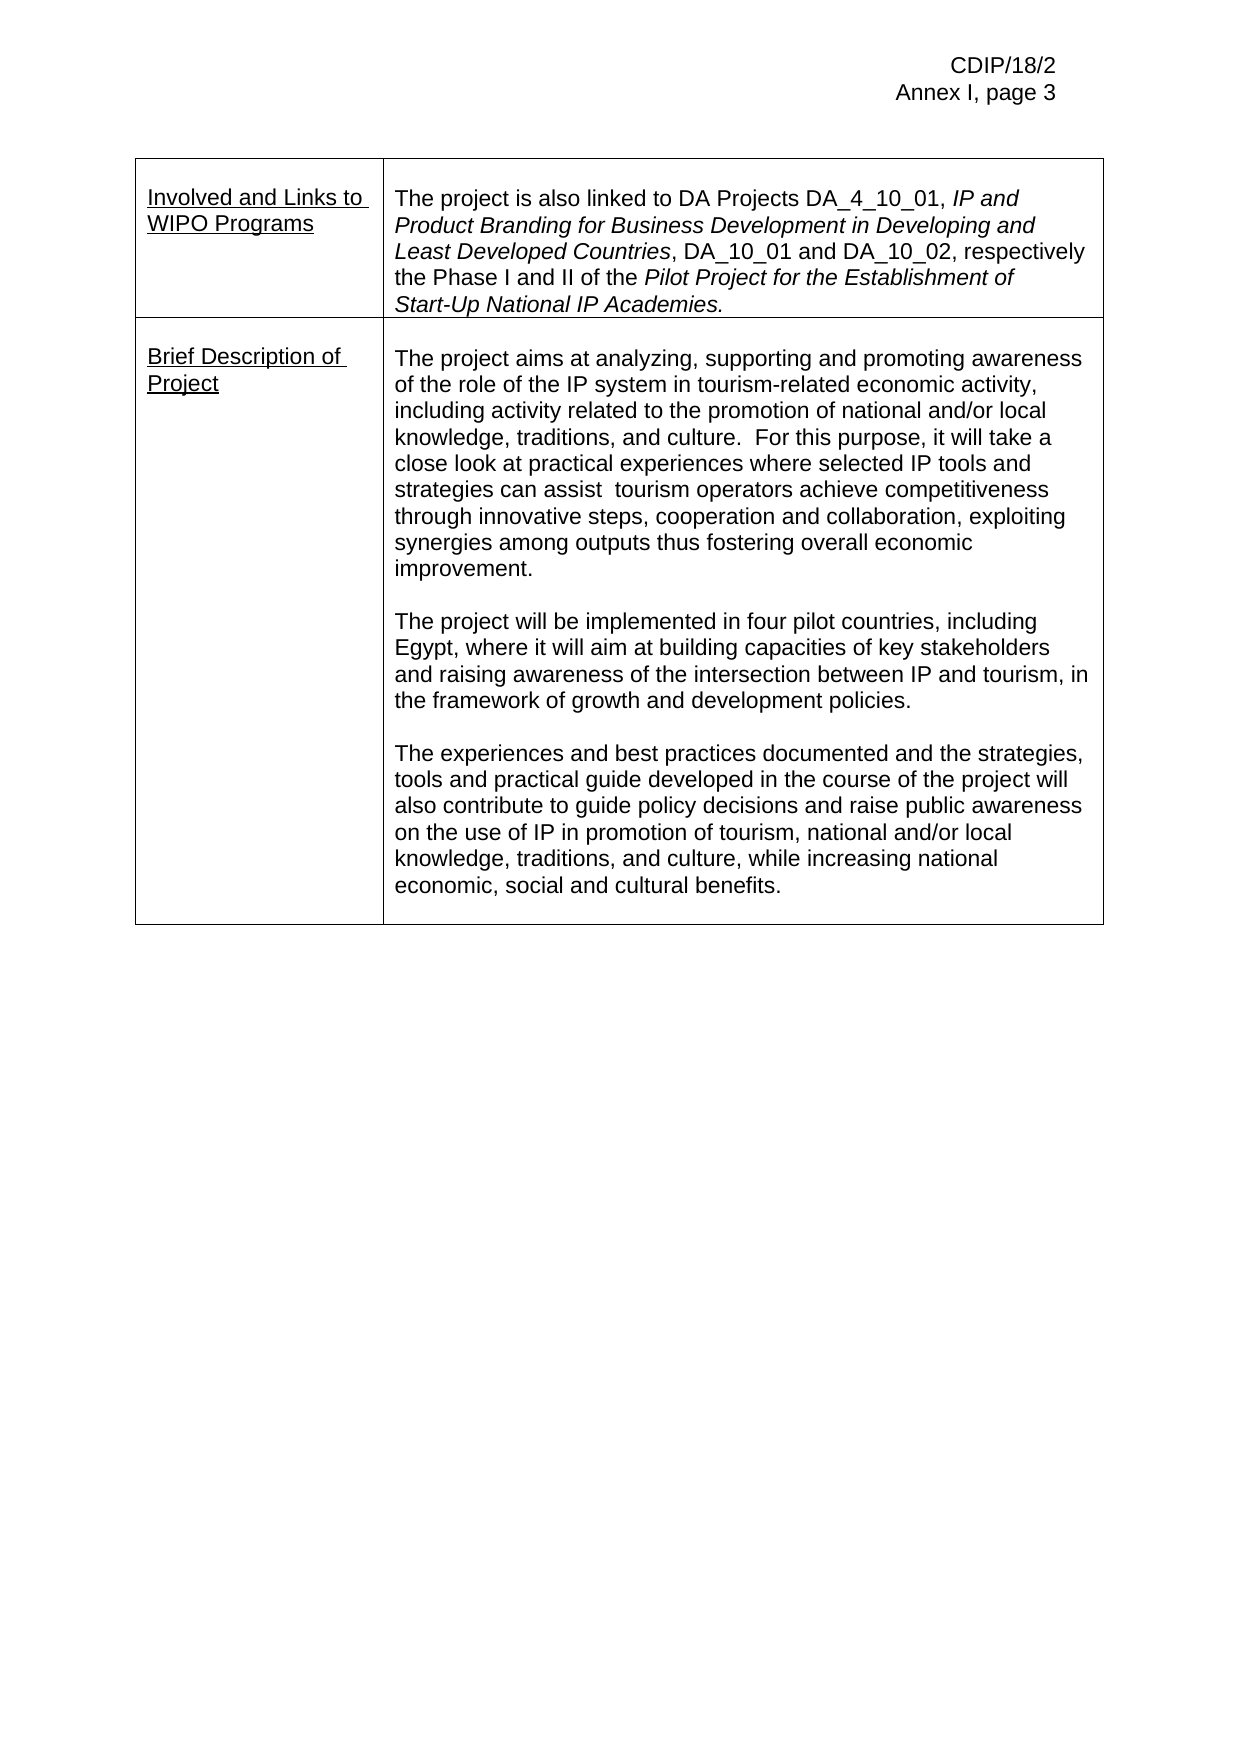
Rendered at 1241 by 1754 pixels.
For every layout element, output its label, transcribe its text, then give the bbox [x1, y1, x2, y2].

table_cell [136, 159, 383, 317]
table_cell The project aims at analyzing, supporting and promoting awareness of the role of the IP system in tourism-related economic activity, including activity related to the promotion of national and/or local knowledge, traditions, and culture. For this purpose, it will take a close look at practical experiences where selected IP tools and strategies can assist tourism operators achieve competitiveness through innovative steps, cooperation and collaboration, exploiting synergies among outputs thus fostering overall economic improvement. The project will be implemented in four pilot countries, including Egypt, where it will aim at building capacities of key stakeholders and raising awareness of the intersection between IP and tourism, in the framework of growth and development policies. The experiences and best practices documented and the strategies, tools and practical guide developed in the course of the project will also contribute to guide policy decisions and raise public awareness on the use of IP in promotion of tourism, national and/or local knowledge, traditions, and culture, while increasing national economic, social and cultural benefits. [384, 318, 1103, 924]
table_cell Brief Description of Project [136, 318, 383, 924]
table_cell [384, 159, 1103, 317]
